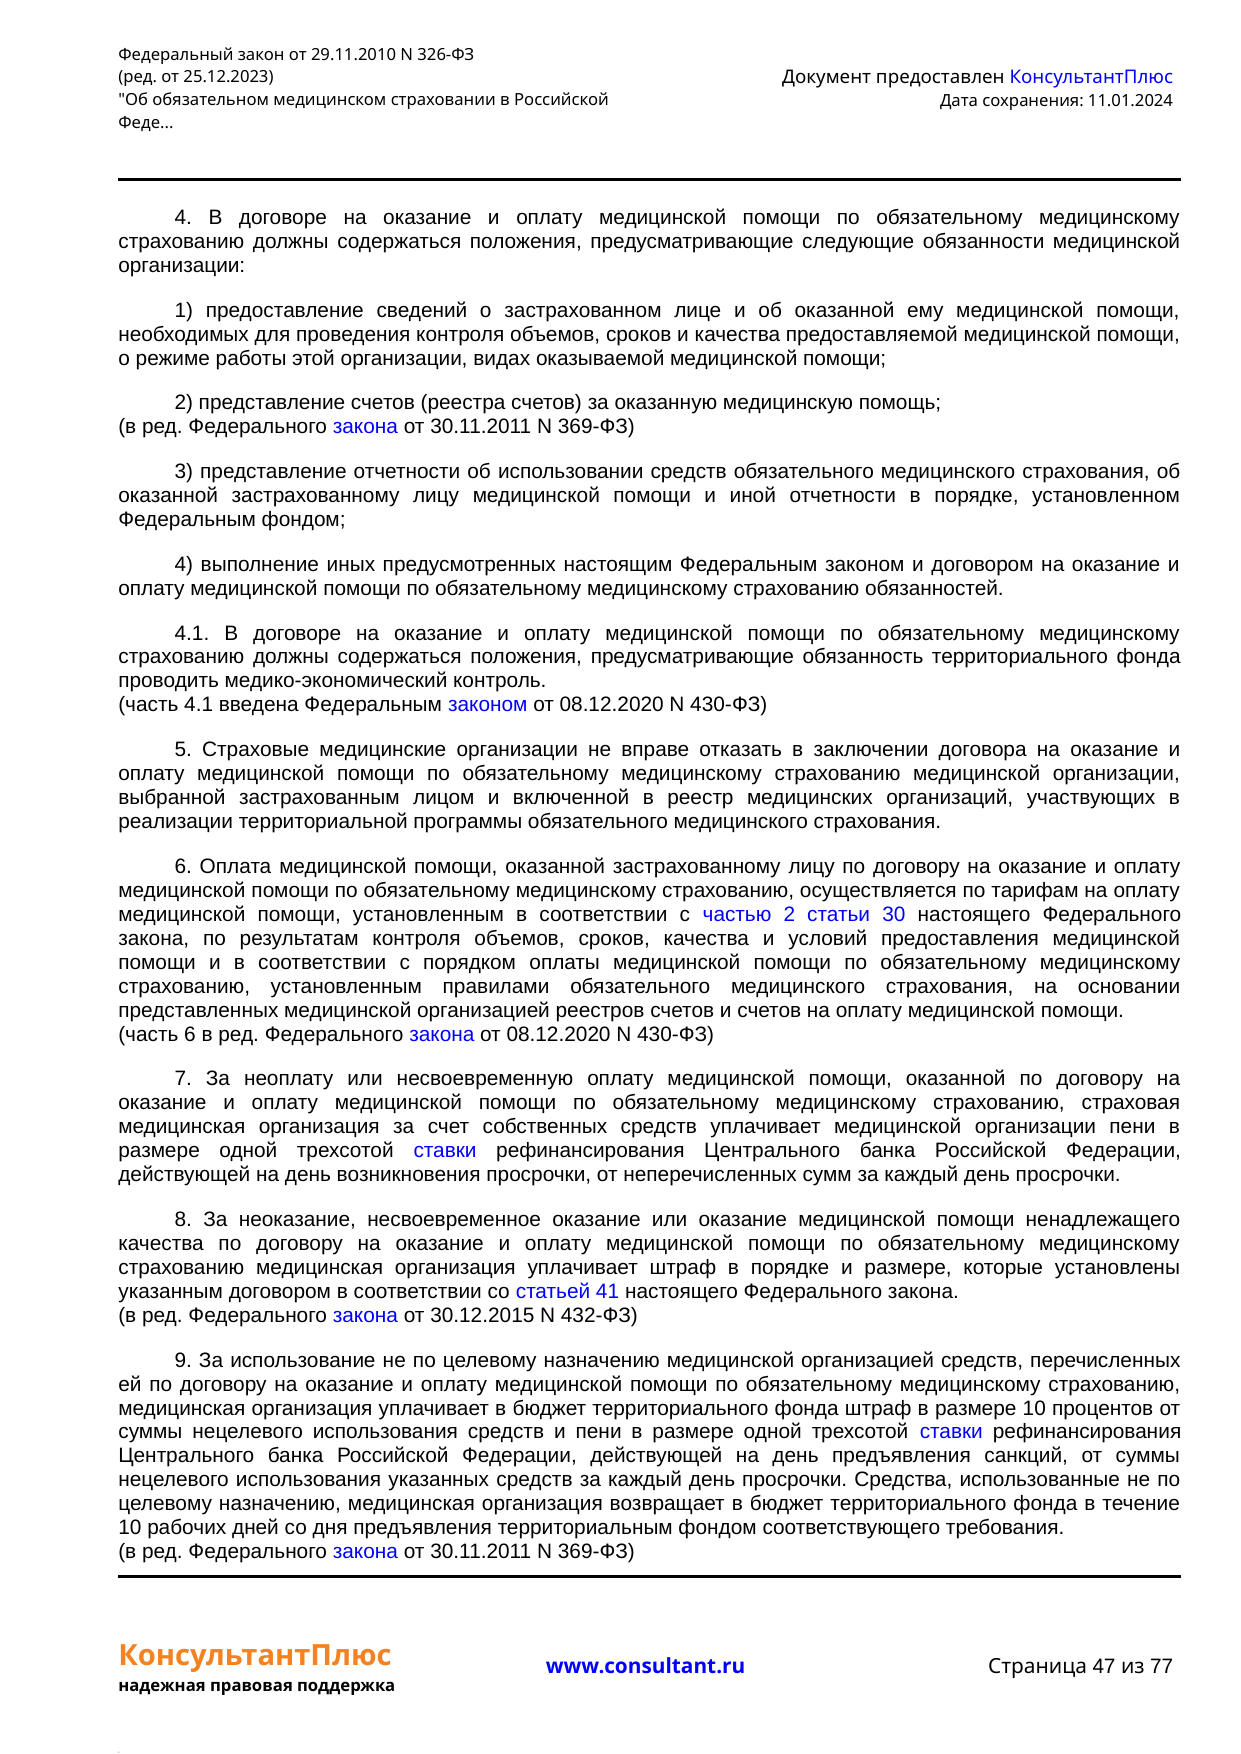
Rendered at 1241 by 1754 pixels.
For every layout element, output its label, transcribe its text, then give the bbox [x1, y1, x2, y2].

text 8. За неоказание, несвоевременное оказание или оказание медицинской помощи ненадлежащего качества по договору на оказание и оплату медицинской помощи по обязательному медицинскому страхованию медицинская организация уплачивает штраф в порядке и размере, которые установлены указанным договором в соответствии со статьей 41 настоящего Федерального закона. [118, 1207, 1181, 1303]
text 4.1. В договоре на оказание и оплату медицинской помощи по обязательному медицинскому страхованию должны содержаться положения, предусматривающие обязанность территориального фонда проводить медико-экономический контроль. [118, 620, 1181, 692]
text 5. Страховые медицинские организации не вправе отказать в заключении договора на оказание и оплату медицинской помощи по обязательному медицинскому страхованию медицинской организации, выбранной застрахованным лицом и включенной в реестр медицинских организаций, участвующих в реализации территориальной программы обязательного медицинского страхования. [118, 737, 1181, 833]
text 6. Оплата медицинской помощи, оказанной застрахованному лицу по договору на оказание и оплату медицинской помощи по обязательному медицинскому страхованию, осуществляется по тарифам на оплату медицинской помощи, установленным в соответствии с частью 2 статьи 30 настоящего Федерального закона, по результатам контроля объемов, сроков, качества и условий предоставления медицинской помощи и в соответствии с порядком оплаты медицинской помощи по обязательному медицинскому страхованию, установленным правилами обязательного медицинского страхования, на основании представленных медицинской организацией реестров счетов и счетов на оплату медицинской помощи. [118, 854, 1181, 1021]
text 9. За использование не по целевому назначению медицинской организацией средств, перечисленных ей по договору на оказание и оплату медицинской помощи по обязательному медицинскому страхованию, медицинская организация уплачивает в бюджет территориального фонда штраф в размере 10 процентов от суммы нецелевого использования средств и пени в размере одной трехсотой ставки рефинансирования Центрального банка Российской Федерации, действующей на день предъявления санкций, от суммы нецелевого использования указанных средств за каждый день просрочки. Средства, использованные не по целевому назначению, медицинская организация возвращает в бюджет территориального фонда в течение 10 рабочих дней со дня предъявления территориальным фондом соответствующего требования. [118, 1347, 1181, 1539]
text (в ред. Федерального закона от 30.11.2011 N 369-ФЗ) [118, 1539, 1181, 1563]
text 4) выполнение иных предусмотренных настоящим Федеральным законом и договором на оказание и оплату медицинской помощи по обязательному медицинскому страхованию обязанностей. [118, 552, 1181, 599]
text 1) предоставление сведений о застрахованном лице и об оказанной ему медицинской помощи, необходимых для проведения контроля объемов, сроков и качества предоставляемой медицинской помощи, о режиме работы этой организации, видах оказываемой медицинской помощи; [118, 297, 1181, 369]
text 3) представление отчетности об использовании средств обязательного медицинского страхования, об оказанной застрахованному лицу медицинской помощи и иной отчетности в порядке, установленном Федеральным фондом; [118, 459, 1181, 531]
text (в ред. Федерального закона от 30.11.2011 N 369-ФЗ) [118, 414, 1181, 438]
text (часть 6 в ред. Федерального закона от 08.12.2020 N 430-ФЗ) [118, 1021, 1181, 1045]
text 7. За неоплату или несвоевременную оплату медицинской помощи, оказанной по договору на оказание и оплату медицинской помощи по обязательному медицинскому страхованию, страховая медицинская организация за счет собственных средств уплачивает медицинской организации пени в размере одной трехсотой ставки рефинансирования Центрального банка Российской Федерации, действующей на день возникновения просрочки, от неперечисленных сумм за каждый день просрочки. [118, 1066, 1181, 1186]
text (часть 4.1 введена Федеральным законом от 08.12.2020 N 430-ФЗ) [118, 692, 1181, 716]
text 2) представление счетов (реестра счетов) за оказанную медицинскую помощь; [118, 390, 1181, 414]
text (в ред. Федерального закона от 30.12.2015 N 432-ФЗ) [118, 1303, 1181, 1327]
text 4. В договоре на оказание и оплату медицинской помощи по обязательному медицинскому страхованию должны содержаться положения, предусматривающие следующие обязанности медицинской организации: [118, 205, 1181, 277]
